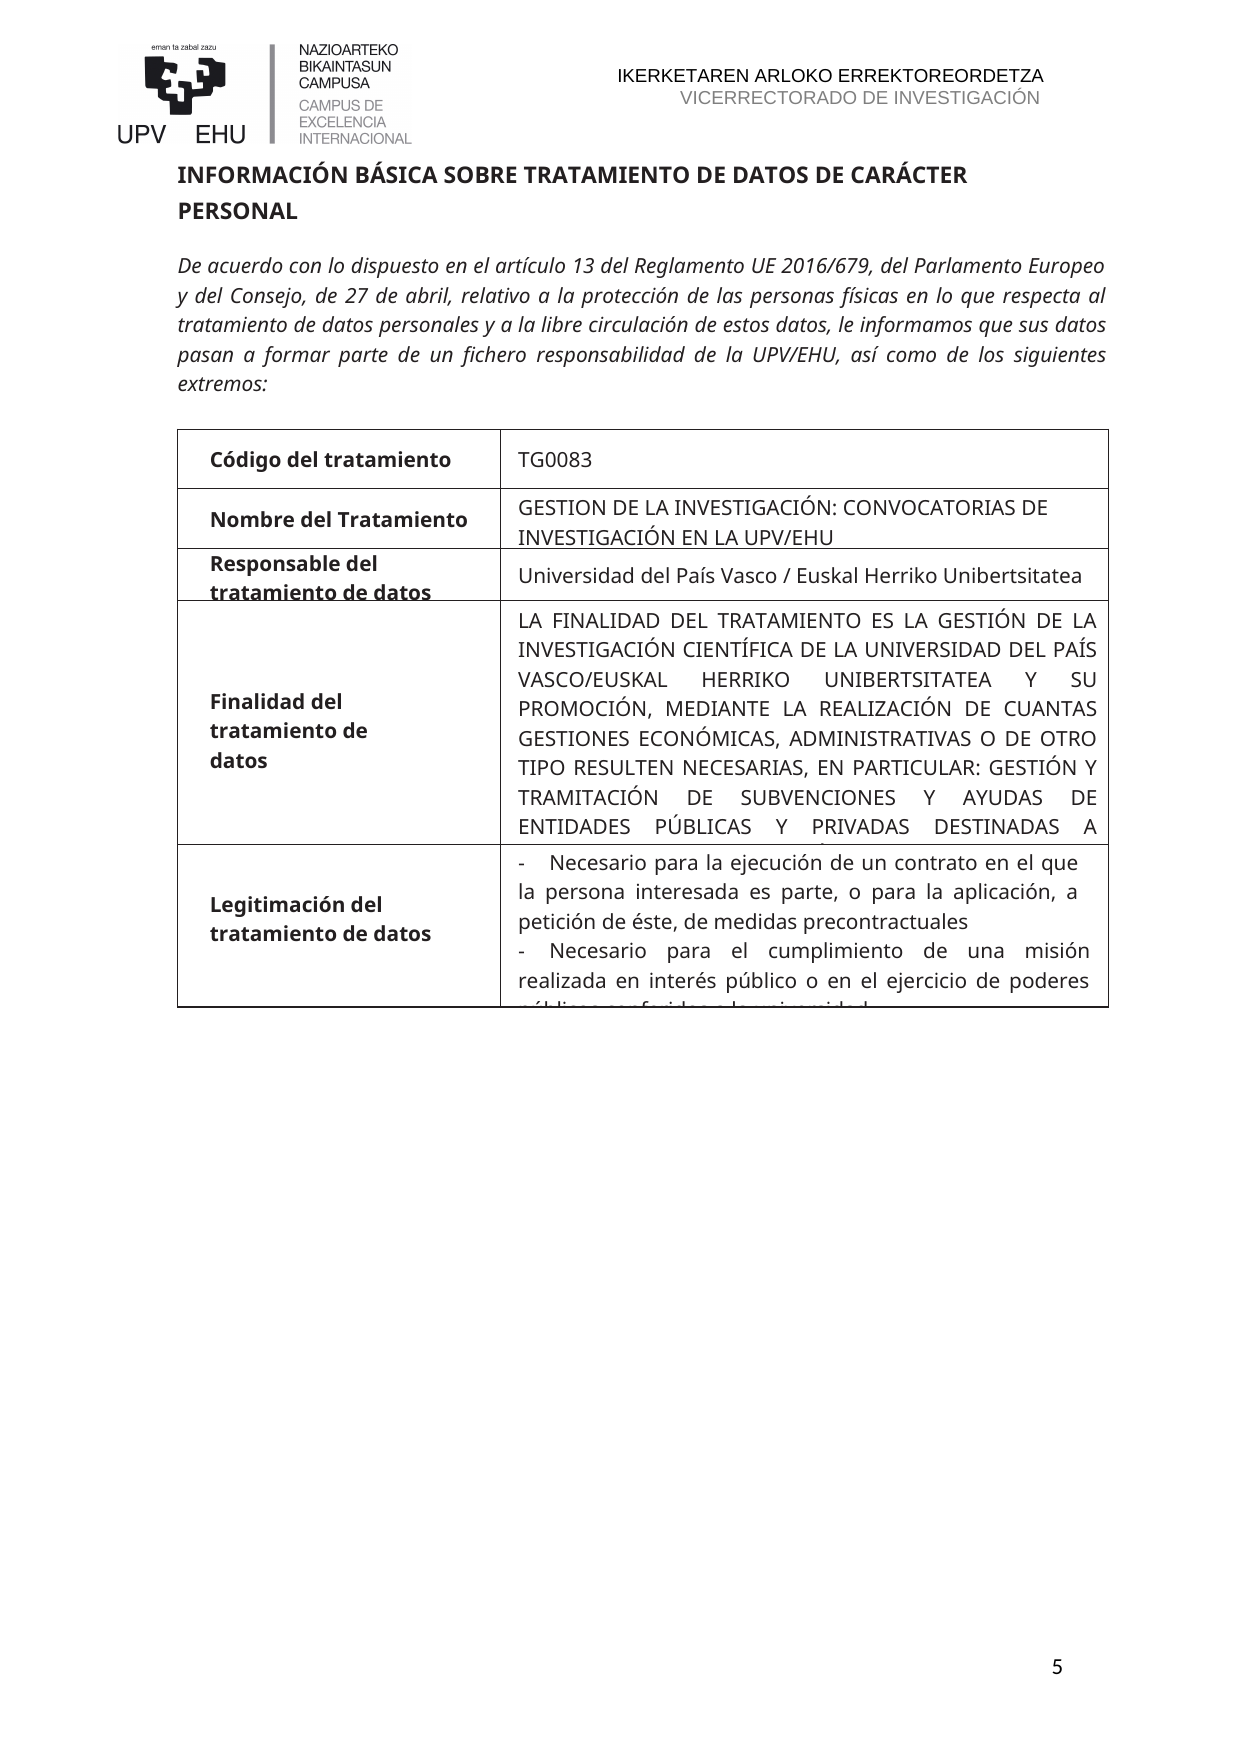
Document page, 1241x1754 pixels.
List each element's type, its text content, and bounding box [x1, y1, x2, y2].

table_cell Necesario para la ejecución de un contrato en el que la persona interesada es parte, o para la aplicación, a petición de éste, de medidas precontractuales Necesario para el cumplimiento de una misión realizada en interés público o en el ejercicio de poderes públicos conferidos a la universidad. [501, 845, 1108, 1006]
table_cell GESTION DE LA INVESTIGACIÓN: CONVOCATORIAS DE INVESTIGACIÓN EN LA UPV/EHU [501, 489, 1108, 548]
table_cell Universidad del País Vasco / Euskal Herriko Unibertsitatea [501, 549, 1108, 600]
text De acuerdo con lo dispuesto en el artículo 13 del Reglamento UE 2016/679, del Parlamento Europeo y del Consejo, de 27 de abril, relativo a la protección de las personas físicas en lo que respecta al tratamiento de datos personales y a la libre circulación de estos datos, le informamos que sus datos pasan a formar parte de un fichero responsabilidad de la UPV/EHU, así como de los siguientes extremos: [177, 252, 1107, 398]
picture [118, 44, 412, 144]
table_cell Legitimación del tratamiento de datos [178, 845, 500, 1006]
table_header Código del tratamiento [178, 430, 500, 488]
table_cell Finalidad del tratamiento de datos [178, 601, 500, 844]
text INFORMACIÓN BÁSICA SOBRE TRATAMIENTO DE DATOS DE CARÁCTER PERSONAL [177, 159, 1063, 226]
table_cell Nombre del Tratamiento [178, 489, 500, 548]
table_cell Responsable del tratamiento de datos [178, 549, 500, 600]
table_header TG0083 [501, 430, 1108, 488]
table_cell LA FINALIDAD DEL TRATAMIENTO ES LA GESTIÓN DE LA INVESTIGACIÓN CIENTÍFICA DE LA UNIVERSIDAD DEL PAÍS VASCO/EUSKAL HERRIKO UNIBERTSITATEA Y SU PROMOCIÓN, MEDIANTE LA REALIZACIÓN DE CUANTAS GESTIONES ECONÓMICAS, ADMINISTRATIVAS O DE OTRO TIPO RESULTEN NECESARIAS, EN PARTICULAR: GESTIÓN Y TRAMITACIÓN DE SUBVENCIONES Y AYUDAS DE ENTIDADES PÚBLICAS Y PRIVADAS DESTINADAS A ACTIVIDADES DE INVESTIGACIÓN. [501, 601, 1108, 844]
